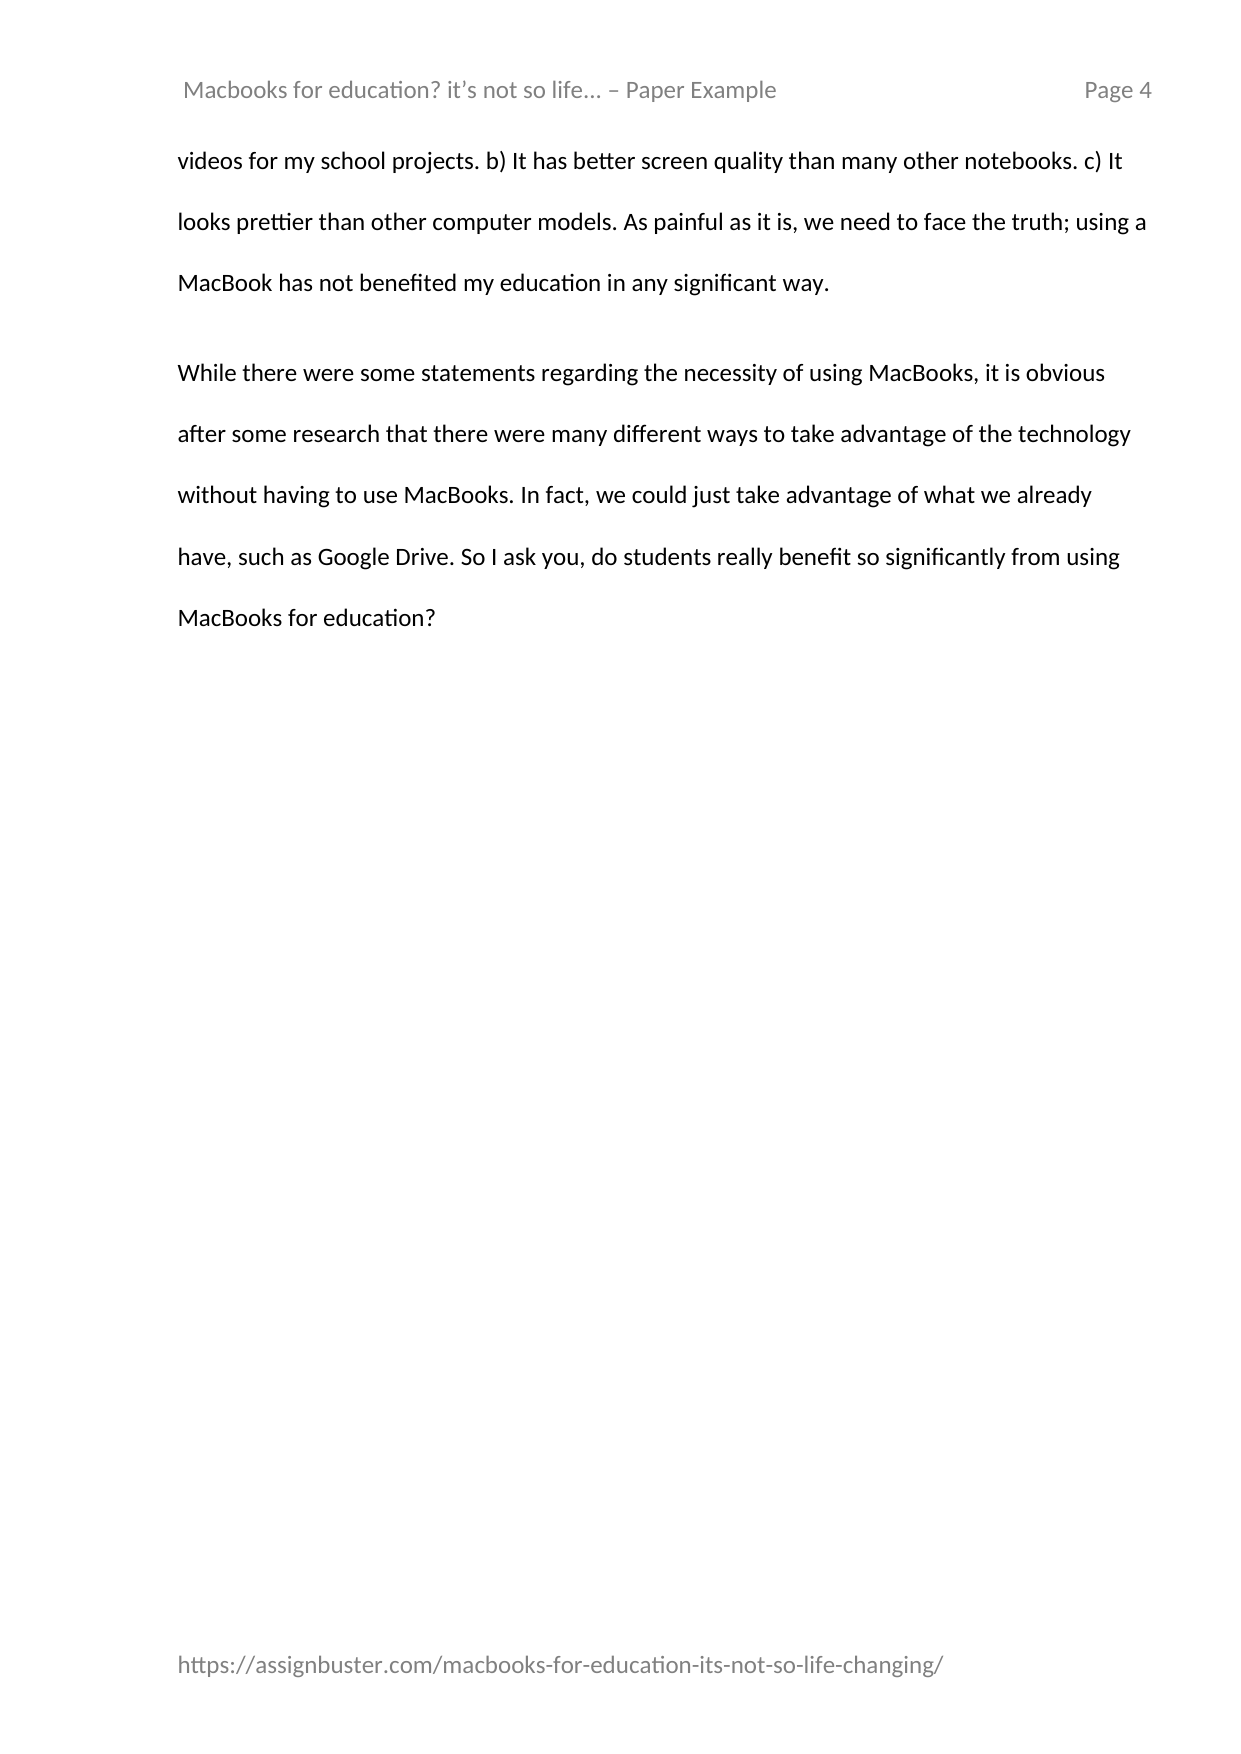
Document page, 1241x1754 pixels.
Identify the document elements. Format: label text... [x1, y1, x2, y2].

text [177, 145, 1152, 298]
text While there were some statements regarding the necessity of using MacBooks, it is obvious after some research that there were many different ways to take advantage of the technology without having to use MacBooks. In fact, we could just take advantage of what we already have, such as Google Drive. So I ask you, do students really benefit so significantly from using MacBooks for education? [177, 358, 1152, 632]
